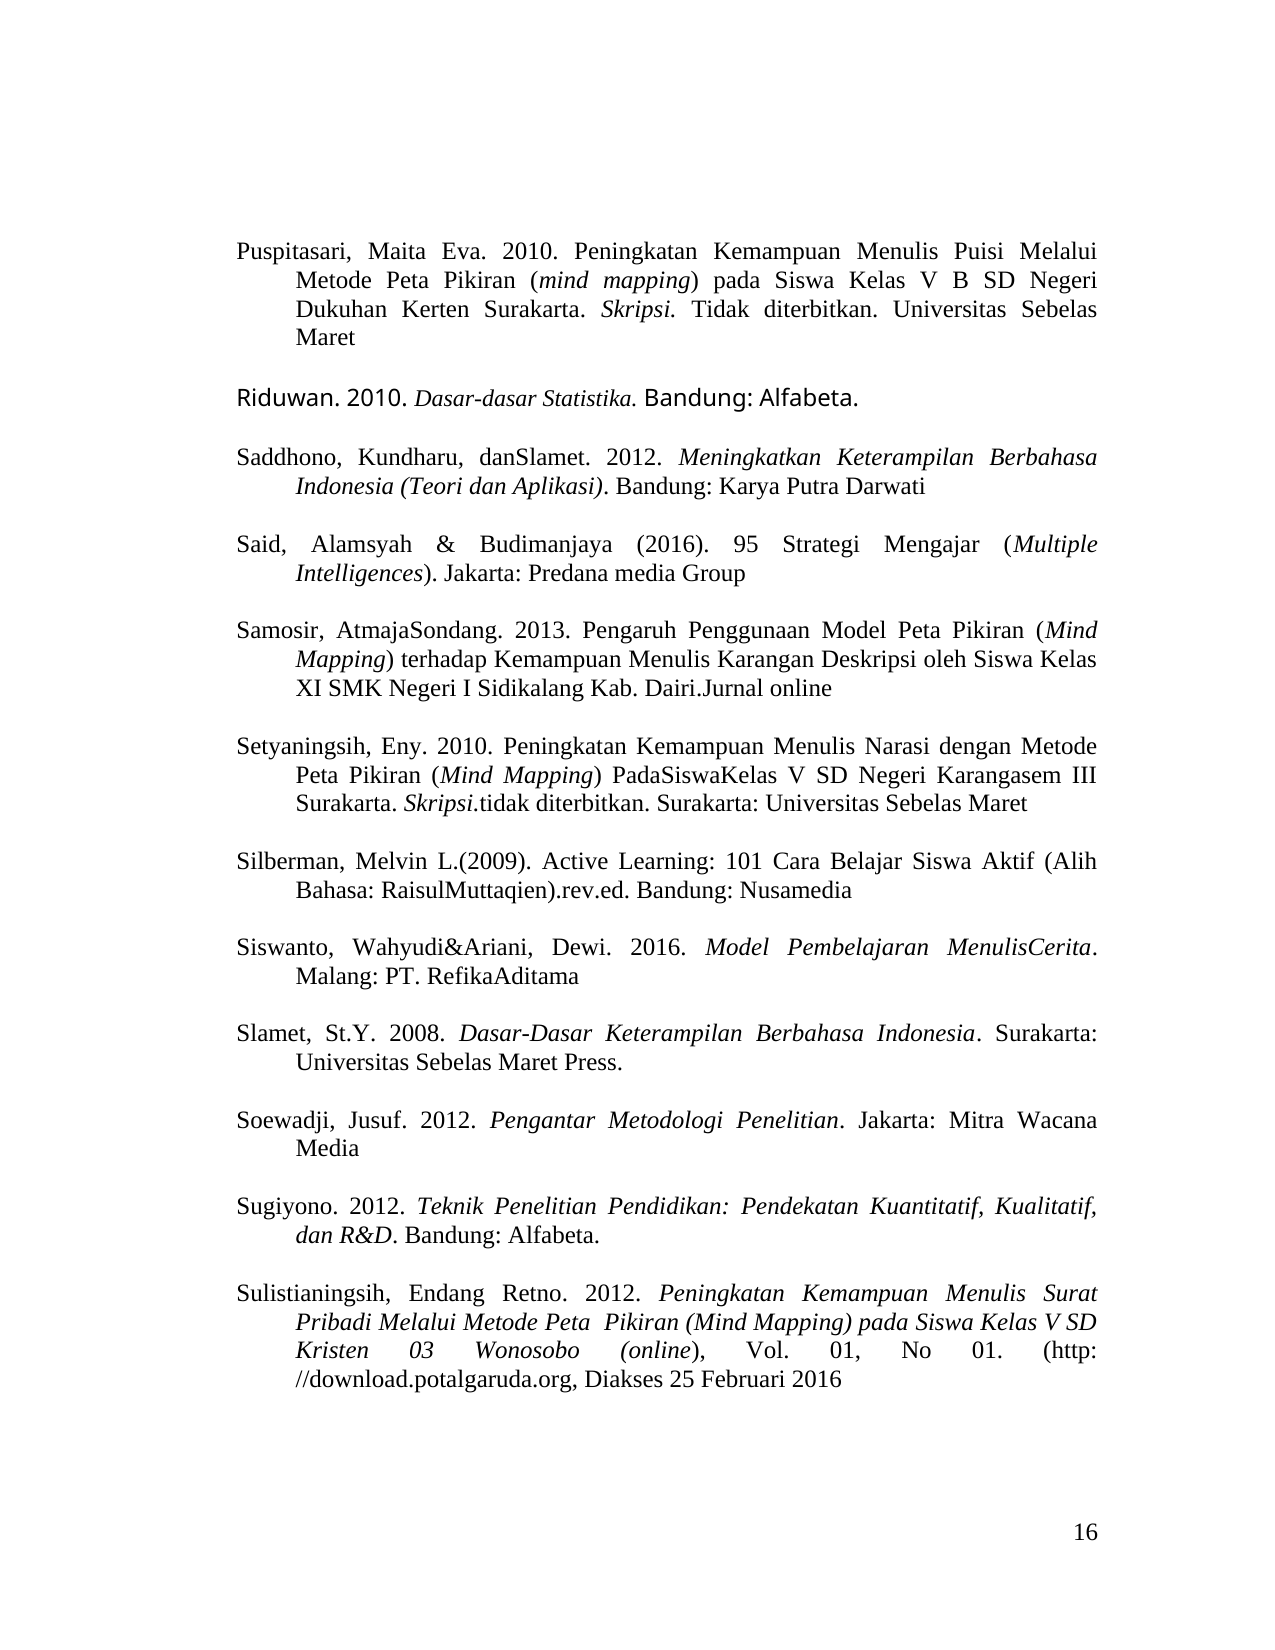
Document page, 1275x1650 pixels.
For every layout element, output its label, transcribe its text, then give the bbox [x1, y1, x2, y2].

text Silberman, Melvin L.(2009). Active Learning: 101 Cara Belajar Siswa Aktif (Alih Bahasa: RaisulMuttaqien).rev.ed. Bandung: Nusamedia [236, 846, 1098, 903]
text Samosir, AtmajaSondang. 2013. Pengaruh Penggunaan Model Peta Pikiran (Mind Mapping) terhadap Kemampuan Menulis Karangan Deskripsi oleh Siswa Kelas XI SMK Negeri I Sidikalang Kab. Dairi.Jurnal online [236, 616, 1098, 702]
text Riduwan. 2010. Dasar-dasar Statistika. Bandung: Alfabeta. [236, 380, 1098, 413]
text Puspitasari, Maita Eva. 2010. Peningkatan Kemampuan Menulis Puisi Melalui Metode Peta Pikiran (mind mapping) pada Siswa Kelas V B SD Negeri Dukuhan Kerten Surakarta. Skripsi. Tidak diterbitkan. Universitas Sebelas Maret [236, 236, 1098, 351]
text Saddhono, Kundharu, danSlamet. 2012. Meningkatkan Keterampilan Berbahasa Indonesia (Teori dan Aplikasi). Bandung: Karya Putra Darwati [236, 442, 1098, 500]
text Sulistianingsih, Endang Retno. 2012. Peningkatan Kemampuan Menulis Surat Pribadi Melalui Metode Peta Pikiran (Mind Mapping) pada Siswa Kelas V SD Kristen 03 Wonosobo (online), Vol. 01, No 01. (http: //download.potalgaruda.org, Diakses 25 Februari 2016 [236, 1278, 1098, 1393]
text Sugiyono. 2012. Teknik Penelitian Pendidikan: Pendekatan Kuantitatif, Kualitatif, dan R&D. Bandung: Alfabeta. [236, 1191, 1098, 1249]
text Slamet, St.Y. 2008. Dasar-Dasar Keterampilan Berbahasa Indonesia. Surakarta: Universitas Sebelas Maret Press. [236, 1018, 1098, 1076]
text Siswanto, Wahyudi&Ariani, Dewi. 2016. Model Pembelajaran MenulisCerita. Malang: PT. RefikaAditama [236, 932, 1098, 990]
text Setyaningsih, Eny. 2010. Peningkatan Kemampuan Menulis Narasi dengan Metode Peta Pikiran (Mind Mapping) PadaSiswaKelas V SD Negeri Karangasem III Surakarta. Skripsi.tidak diterbitkan. Surakarta: Universitas Sebelas Maret [236, 731, 1098, 817]
text Said, Alamsyah & Budimanjaya (2016). 95 Strategi Mengajar (Multiple Intelligences). Jakarta: Predana media Group [236, 529, 1098, 586]
text Soewadji, Jusuf. 2012. Pengantar Metodologi Penelitian. Jakarta: Mitra Wacana Media [236, 1105, 1098, 1162]
